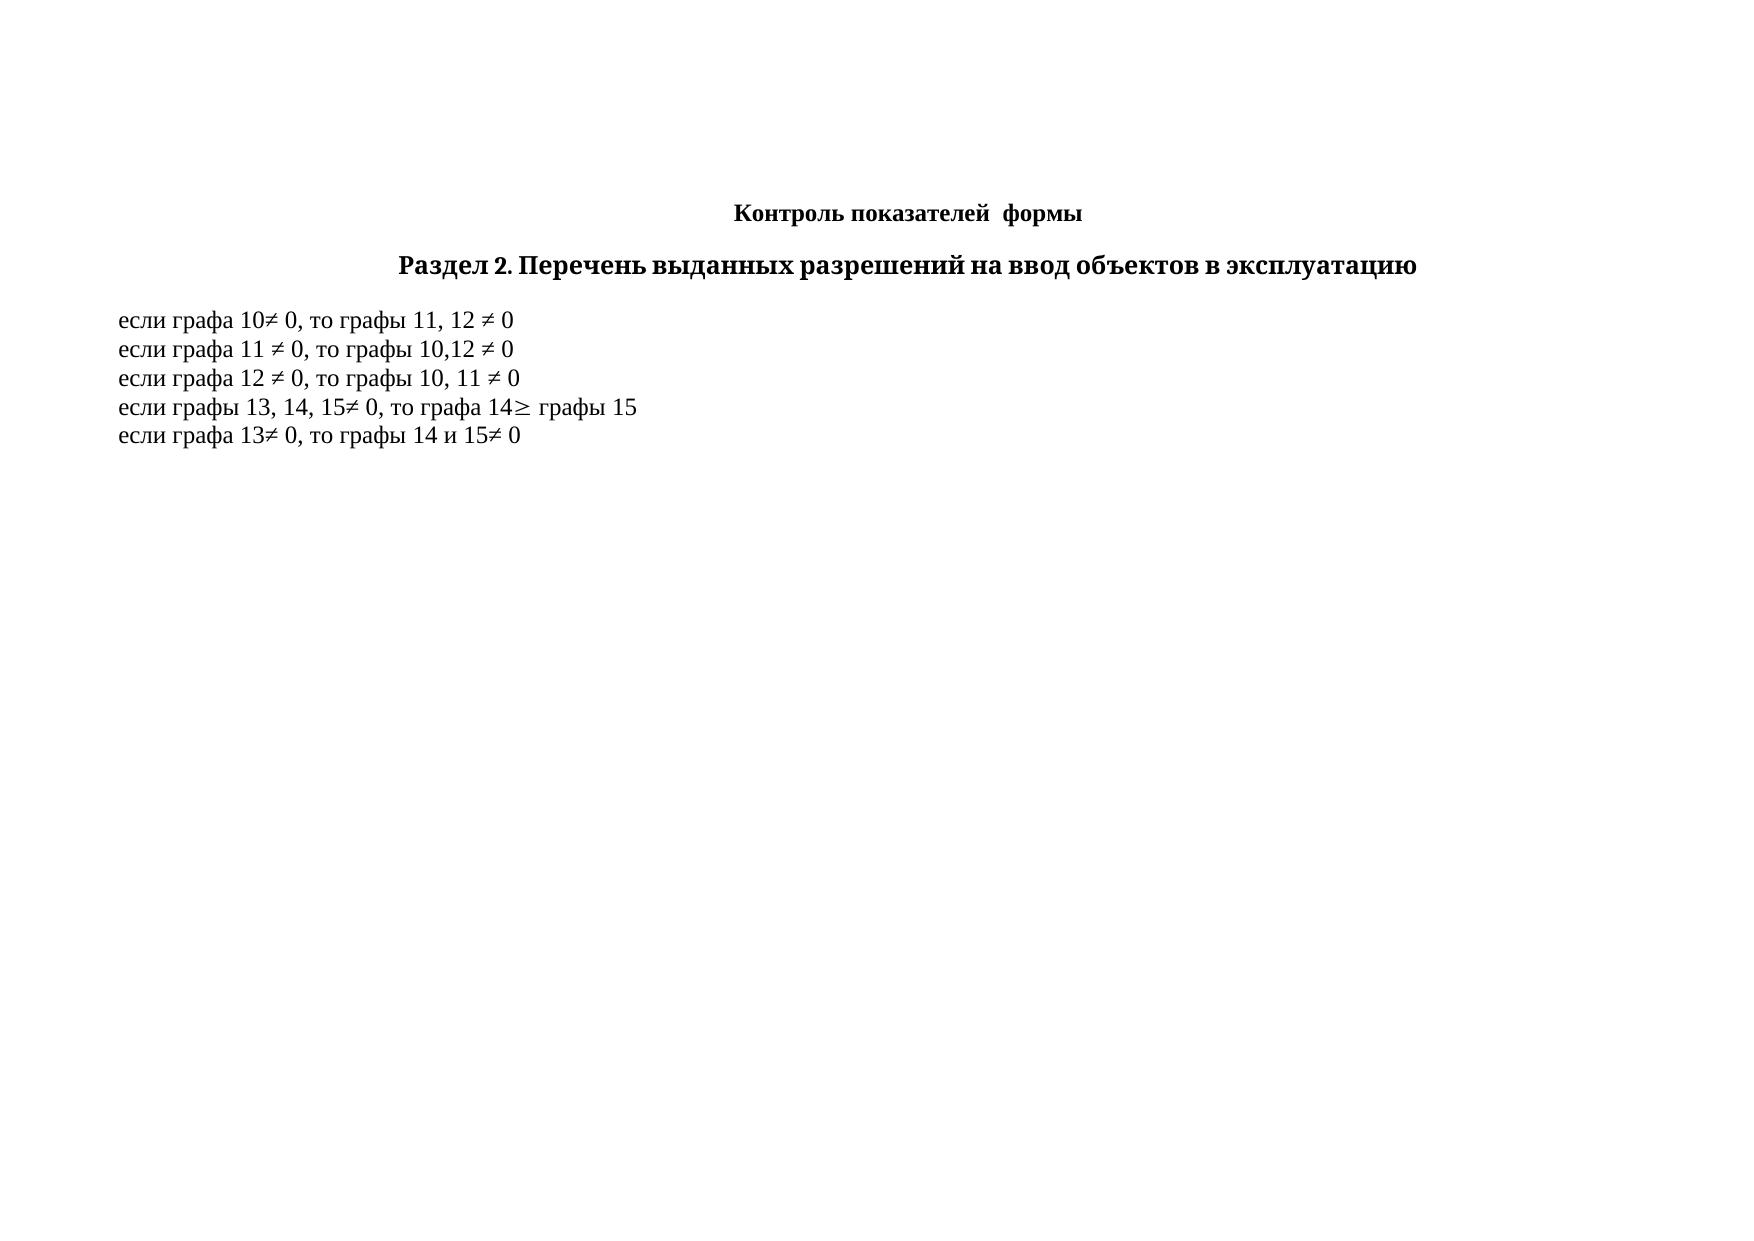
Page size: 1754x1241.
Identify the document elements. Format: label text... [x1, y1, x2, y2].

text Контроль показателей формы [118, 198, 1698, 227]
table_header если графа 10≠ 0, то графы 11, 12 ≠ 0 если графа 11 ≠ 0, то графы 10,12 ≠ 0 если графа 12 ≠ 0, то графы 10, 11 ≠ 0 если графы 13, 14, 15≠ 0, то графа 14 графы 15 [107, 306, 881, 421]
text Раздел 2. Перечень выданных разрешений на ввод объектов в эксплуатацию [118, 252, 1698, 281]
text если графа 13≠ 0, то графы 14 и 15≠ 0 [118, 421, 1698, 449]
